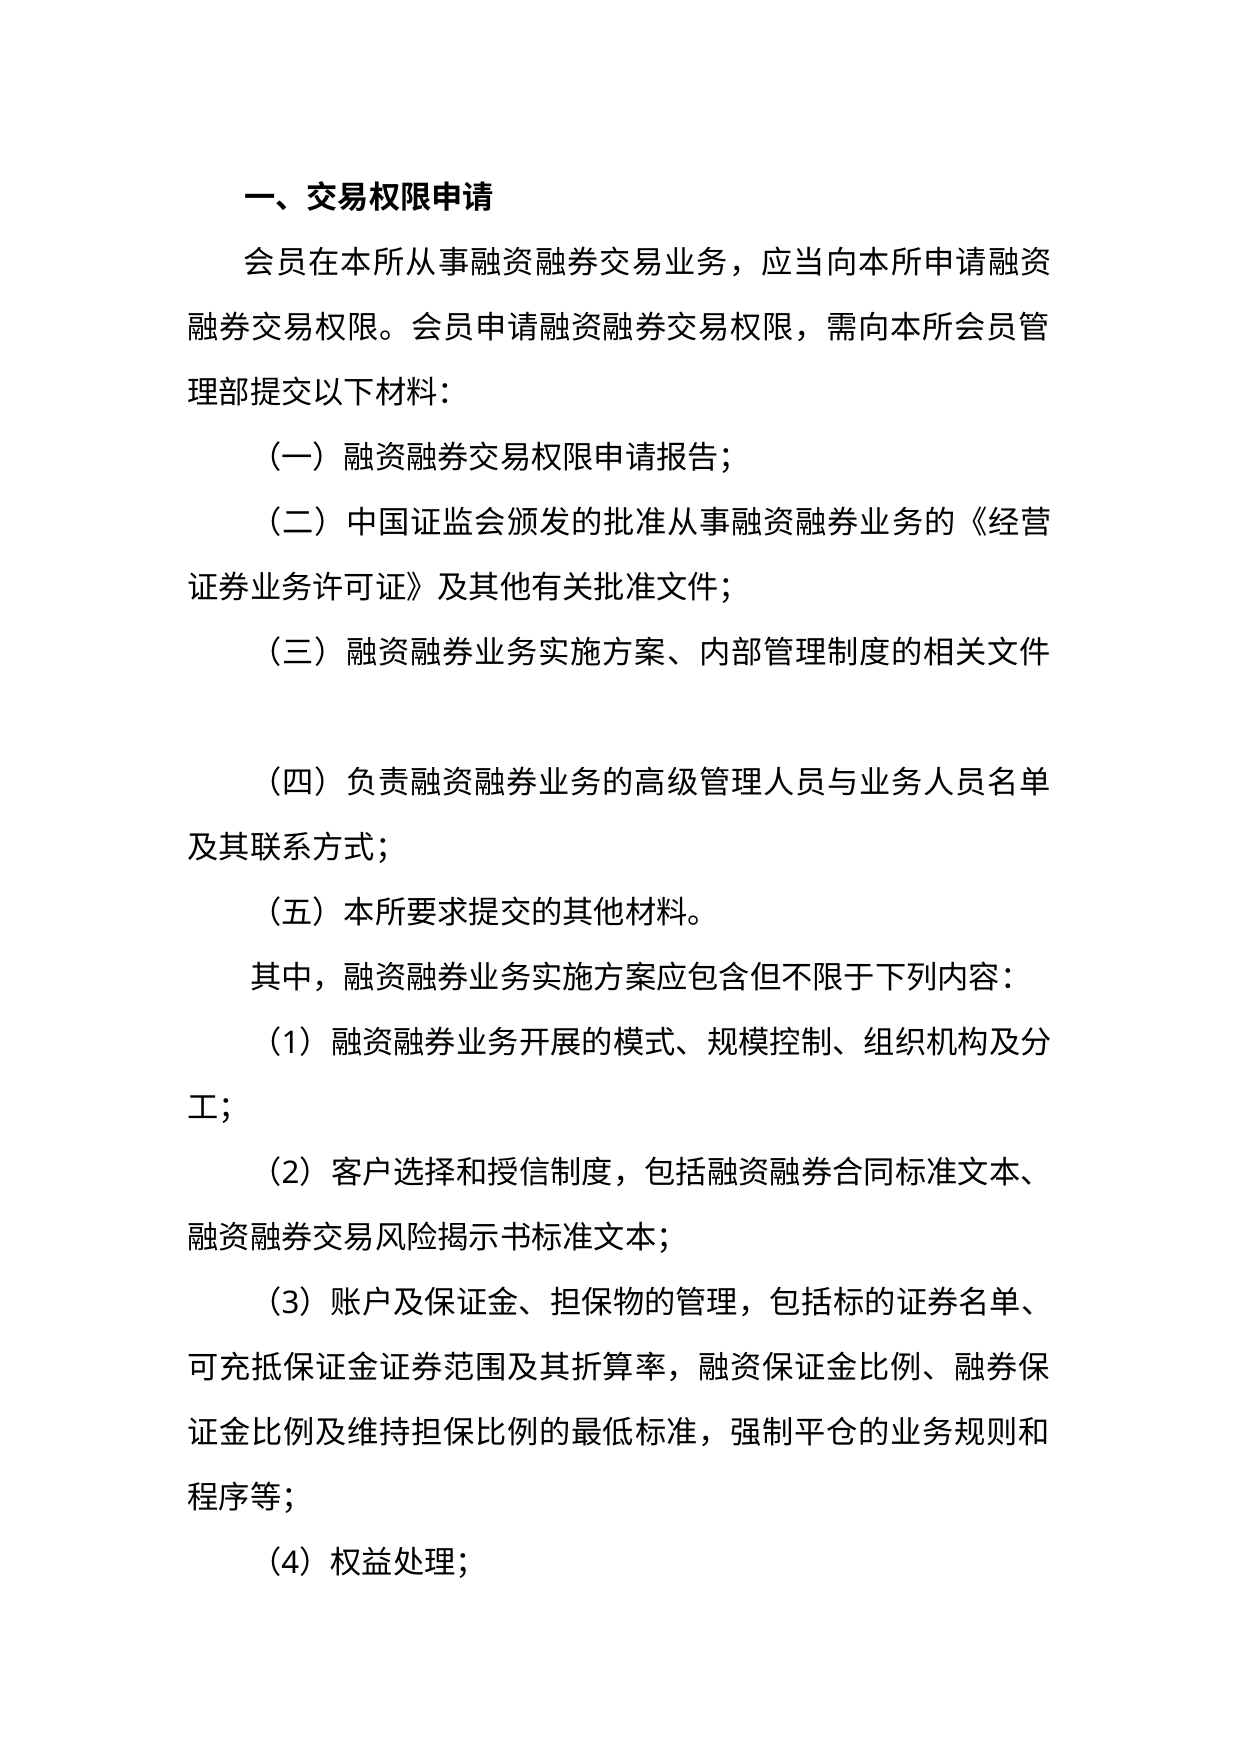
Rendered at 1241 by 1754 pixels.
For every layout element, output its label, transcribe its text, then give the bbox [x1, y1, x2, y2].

text （1）融资融券业务开展的模式、规模控制、组织机构及分工； [187, 1007, 1053, 1137]
text （三）融资融券业务实施方案、内部管理制度的相关文件； [187, 617, 1053, 747]
text （一）融资融券交易权限申请报告； [187, 422, 1053, 487]
text （五）本所要求提交的其他材料。 [187, 877, 1053, 942]
text （四）负责融资融券业务的高级管理人员与业务人员名单及其联系方式； [187, 747, 1053, 877]
text （2）客户选择和授信制度，包括融资融券合同标准文本、融资融券交易风险揭示书标准文本； [187, 1137, 1053, 1267]
text （二）中国证监会颁发的批准从事融资融券业务的《经营证券业务许可证》及其他有关批准文件； [187, 487, 1053, 617]
text （4）权益处理； [187, 1527, 1053, 1592]
text 会员在本所从事融资融券交易业务，应当向本所申请融资融券交易权限。会员申请融资融券交易权限，需向本所会员管理部提交以下材料： [187, 227, 1053, 422]
text （3）账户及保证金、担保物的管理，包括标的证券名单、可充抵保证金证券范围及其折算率，融资保证金比例、融券保证金比例及维持担保比例的最低标准，强制平仓的业务规则和程序等； [187, 1267, 1053, 1527]
text 其中，融资融券业务实施方案应包含但不限于下列内容： [187, 942, 1053, 1007]
text 一、交易权限申请 [187, 162, 1053, 227]
